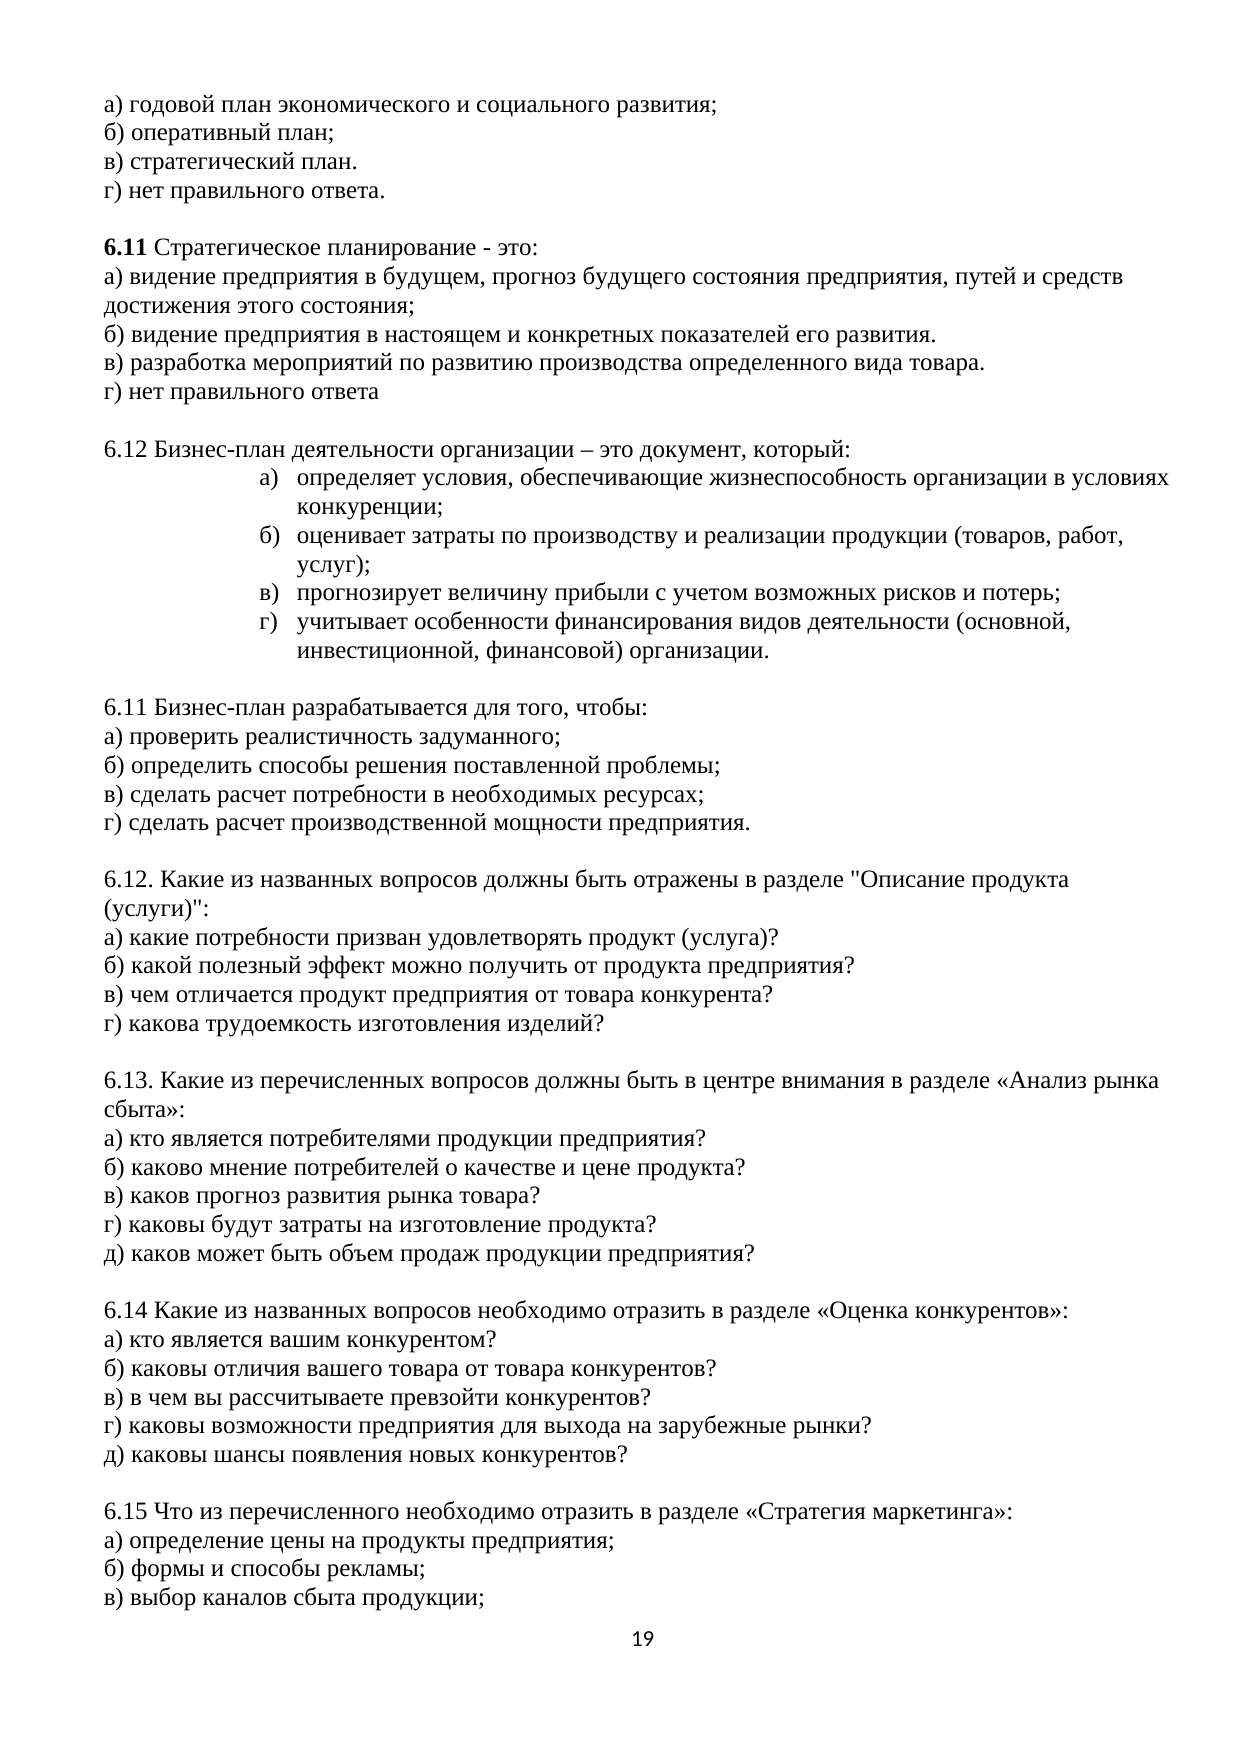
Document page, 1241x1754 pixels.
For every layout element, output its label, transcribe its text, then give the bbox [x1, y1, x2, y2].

text а) какие потребности призван удовлетворять продукт (услуга)? [103, 922, 1181, 950]
text а) определение цены на продукты предприятия; [103, 1525, 1181, 1553]
text 6.15 Что из перечисленного необходимо отразить в разделе «Стратегия маркетинга»: [103, 1496, 1181, 1525]
text в) сделать расчет потребности в необходимых ресурсах; [103, 779, 1181, 807]
text г) каковы будут затраты на изготовление продукта? [103, 1209, 1181, 1238]
text 6.11 Бизнес-план разрабатывается для того, чтобы: [103, 692, 1181, 721]
list оценивает затраты по производству и реализации продукции (товаров, работ, услуг); [259, 520, 1181, 577]
text б) определить способы решения поставленной проблемы; [103, 750, 1181, 779]
text г) какова трудоемкость изготовления изделий? [103, 1008, 1181, 1037]
text а) кто является вашим конкурентом? [103, 1324, 1181, 1353]
text г) нет правильного ответа. [103, 175, 1181, 204]
text д) каковы шансы появления новых конкурентов? [103, 1439, 1181, 1468]
text г) нет правильного ответа [103, 376, 1181, 405]
list учитывает особенности финансирования видов деятельности (основной, инвестиционной, финансовой) организации. [259, 606, 1181, 664]
text г) каковы возможности предприятия для выхода на зарубежные рынки? [103, 1410, 1181, 1439]
text в) выбор каналов сбыта продукции; [103, 1582, 1181, 1611]
text б) каково мнение потребителей о качестве и цене продукта? [103, 1152, 1181, 1180]
text д) каков может быть объем продаж продукции предприятия? [103, 1238, 1181, 1267]
list определяет условия, обеспечивающие жизнеспособность организации в условиях конкуренции; [259, 462, 1181, 520]
text б) какой полезный эффект можно получить от продукта предприятия? [103, 950, 1181, 979]
text 6.12. Какие из названных вопросов должны быть отражены в разделе "Описание продукта (услуги)": [103, 864, 1181, 922]
text а) годовой план экономического и социального развития; [103, 89, 1181, 117]
text в) разработка мероприятий по развитию производства определенного вида товара. [103, 347, 1181, 376]
text 6.14 Какие из названных вопросов необходимо отразить в разделе «Оценка конкурентов»: [103, 1295, 1181, 1324]
text 6.12 Бизнес-план деятельности организации – это документ, который: [103, 434, 1181, 462]
list прогнозирует величину прибыли с учетом возможных рисков и потерь; [259, 577, 1181, 606]
text г) сделать расчет производственной мощности предприятия. [103, 807, 1181, 836]
text в) в чем вы рассчитываете превзойти конкурентов? [103, 1382, 1181, 1410]
text б) оперативный план; [103, 117, 1181, 146]
text а) проверить реалистичность задуманного; [103, 721, 1181, 750]
text б) каковы отличия вашего товара от товара конкурентов? [103, 1353, 1181, 1382]
text в) каков прогноз развития рынка товара? [103, 1180, 1181, 1209]
text в) чем отличается продукт предприятия от товара конкурента? [103, 979, 1181, 1008]
text а) видение предприятия в будущем, прогноз будущего состояния предприятия, путей и средств достижения этого состояния; [103, 261, 1181, 319]
text 6.11 Стратегическое планирование - это: [103, 232, 1181, 261]
text 6.13. Какие из перечисленных вопросов должны быть в центре внимания в разделе «Анализ рынка сбыта»: [103, 1065, 1181, 1123]
text б) формы и способы рекламы; [103, 1553, 1181, 1582]
text в) стратегический план. [103, 146, 1181, 175]
text б) видение предприятия в настоящем и конкретных показателей его развития. [103, 319, 1181, 347]
text а) кто является потребителями продукции предприятия? [103, 1123, 1181, 1152]
